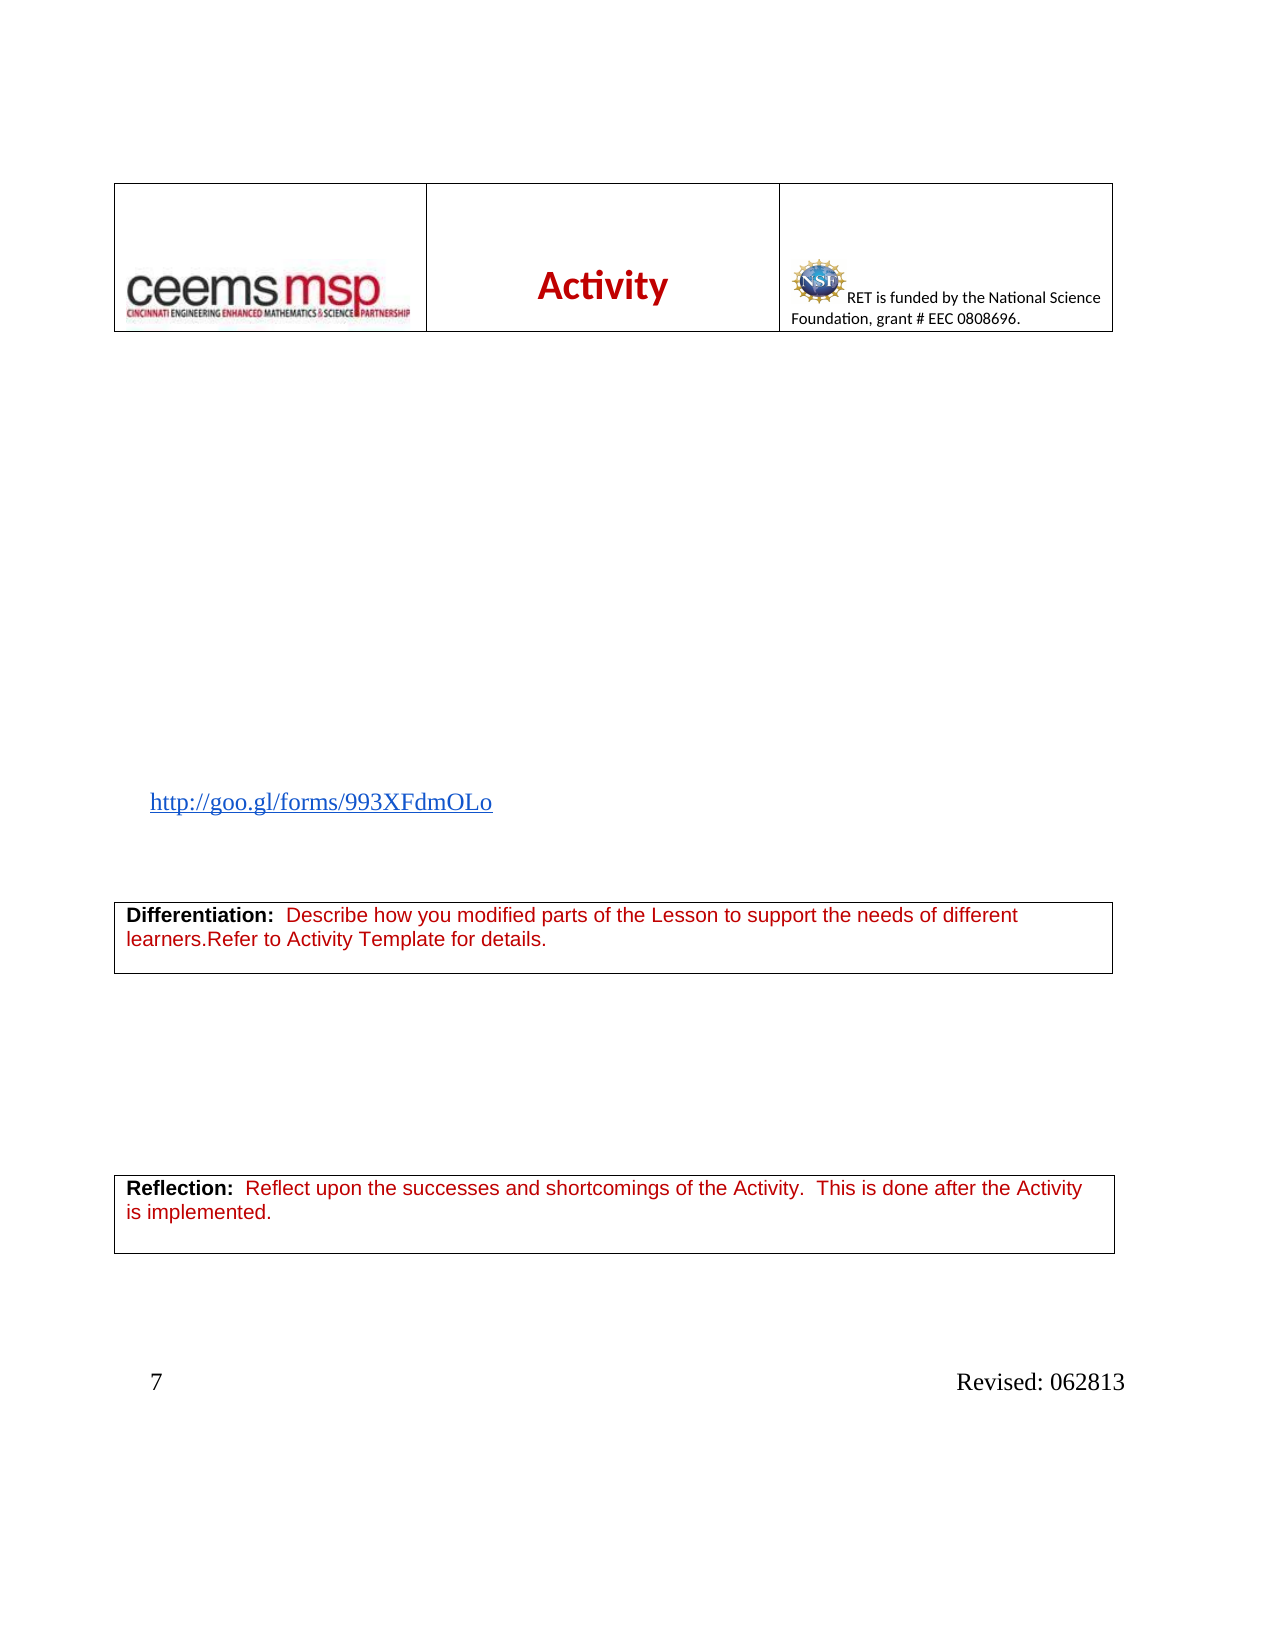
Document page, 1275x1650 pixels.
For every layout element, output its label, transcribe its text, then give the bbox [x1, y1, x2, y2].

table_header Reflection: Reflect upon the successes and shortcomings of the Activity. This is done after the Activity is implemented. [115, 1176, 1114, 1253]
table_header Differentiation: Describe how you modified parts of the Lesson to support the needs of different learners.Refer to Activity Template for details. [115, 903, 1112, 973]
text http://goo.gl/forms/993XFdmOLo [150, 787, 1125, 816]
picture [126, 259, 411, 331]
picture [791, 259, 847, 304]
